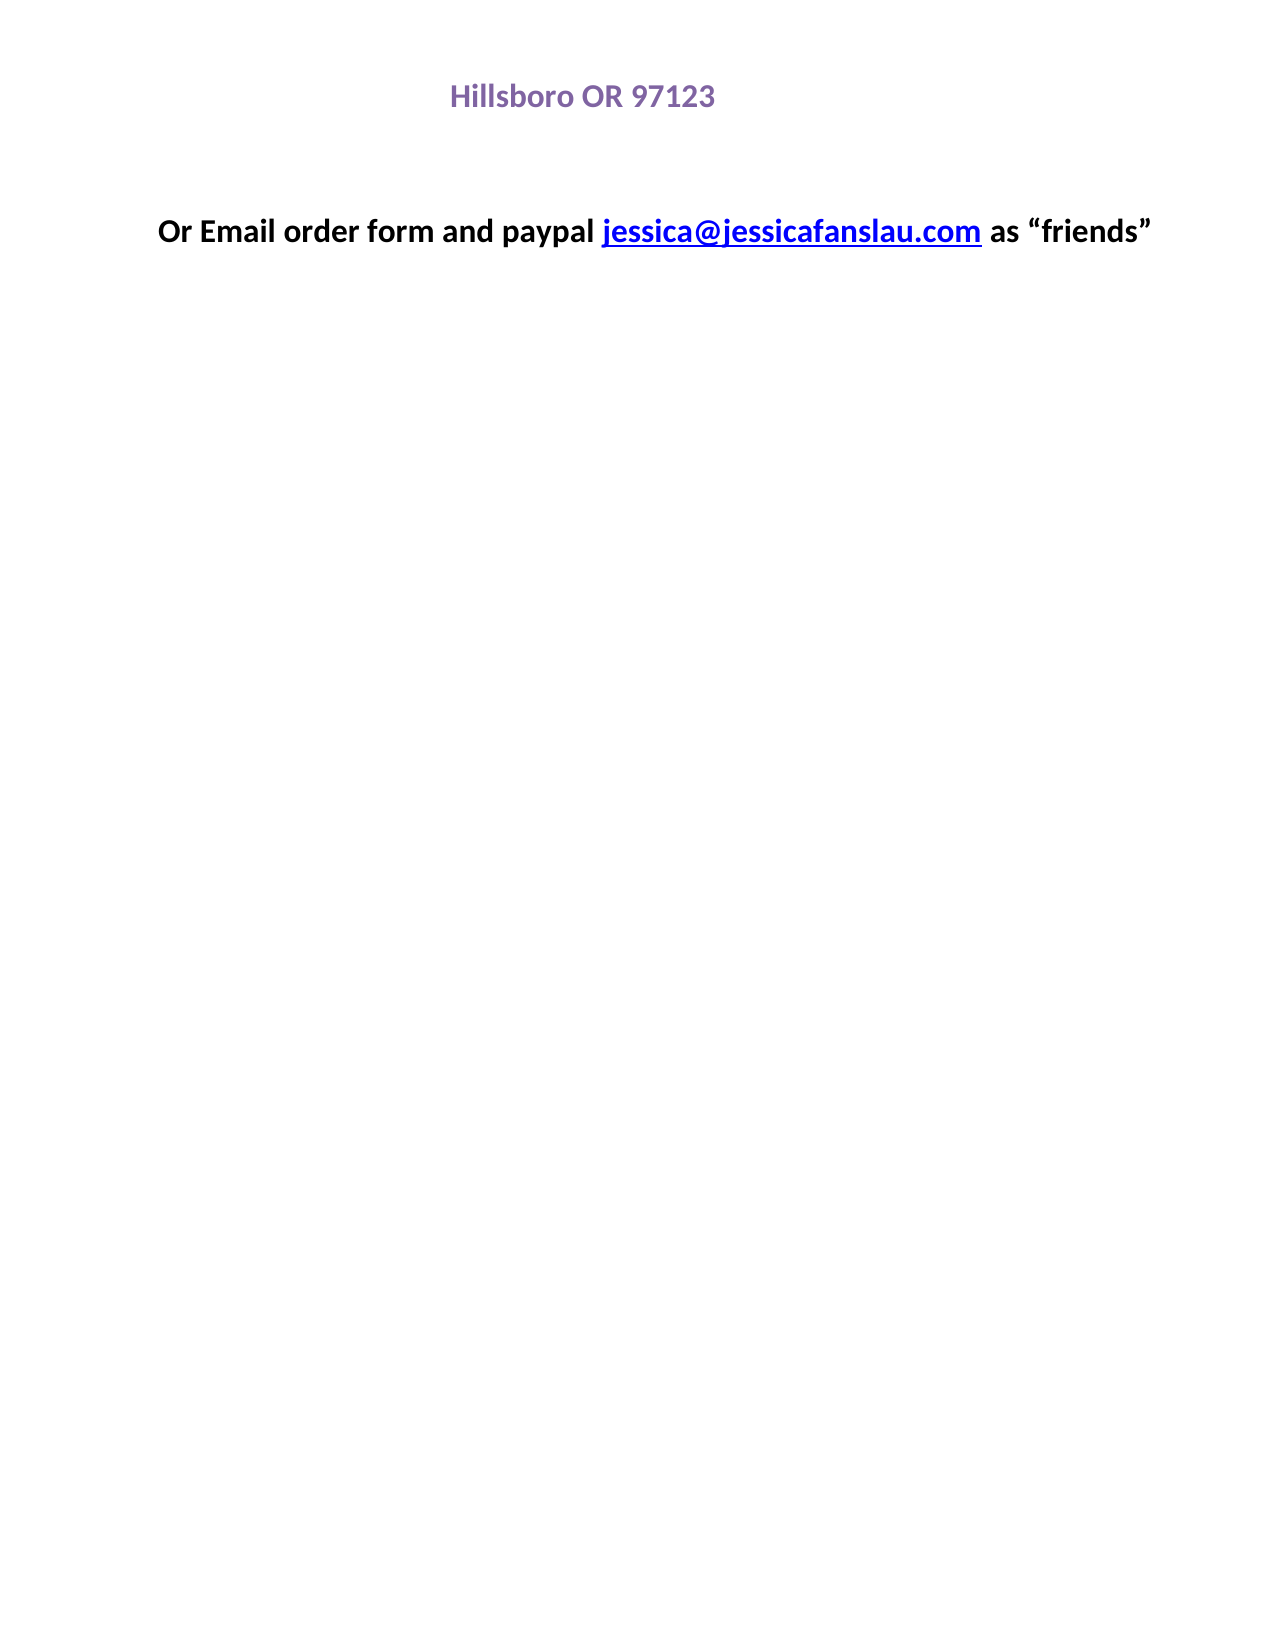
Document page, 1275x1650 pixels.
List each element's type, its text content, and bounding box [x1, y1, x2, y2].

text Or Email order form and paypal jessica@jessicafanslau.com as “friends” [75, 210, 1200, 251]
text Hillsboro OR 97123 [75, 75, 1200, 116]
